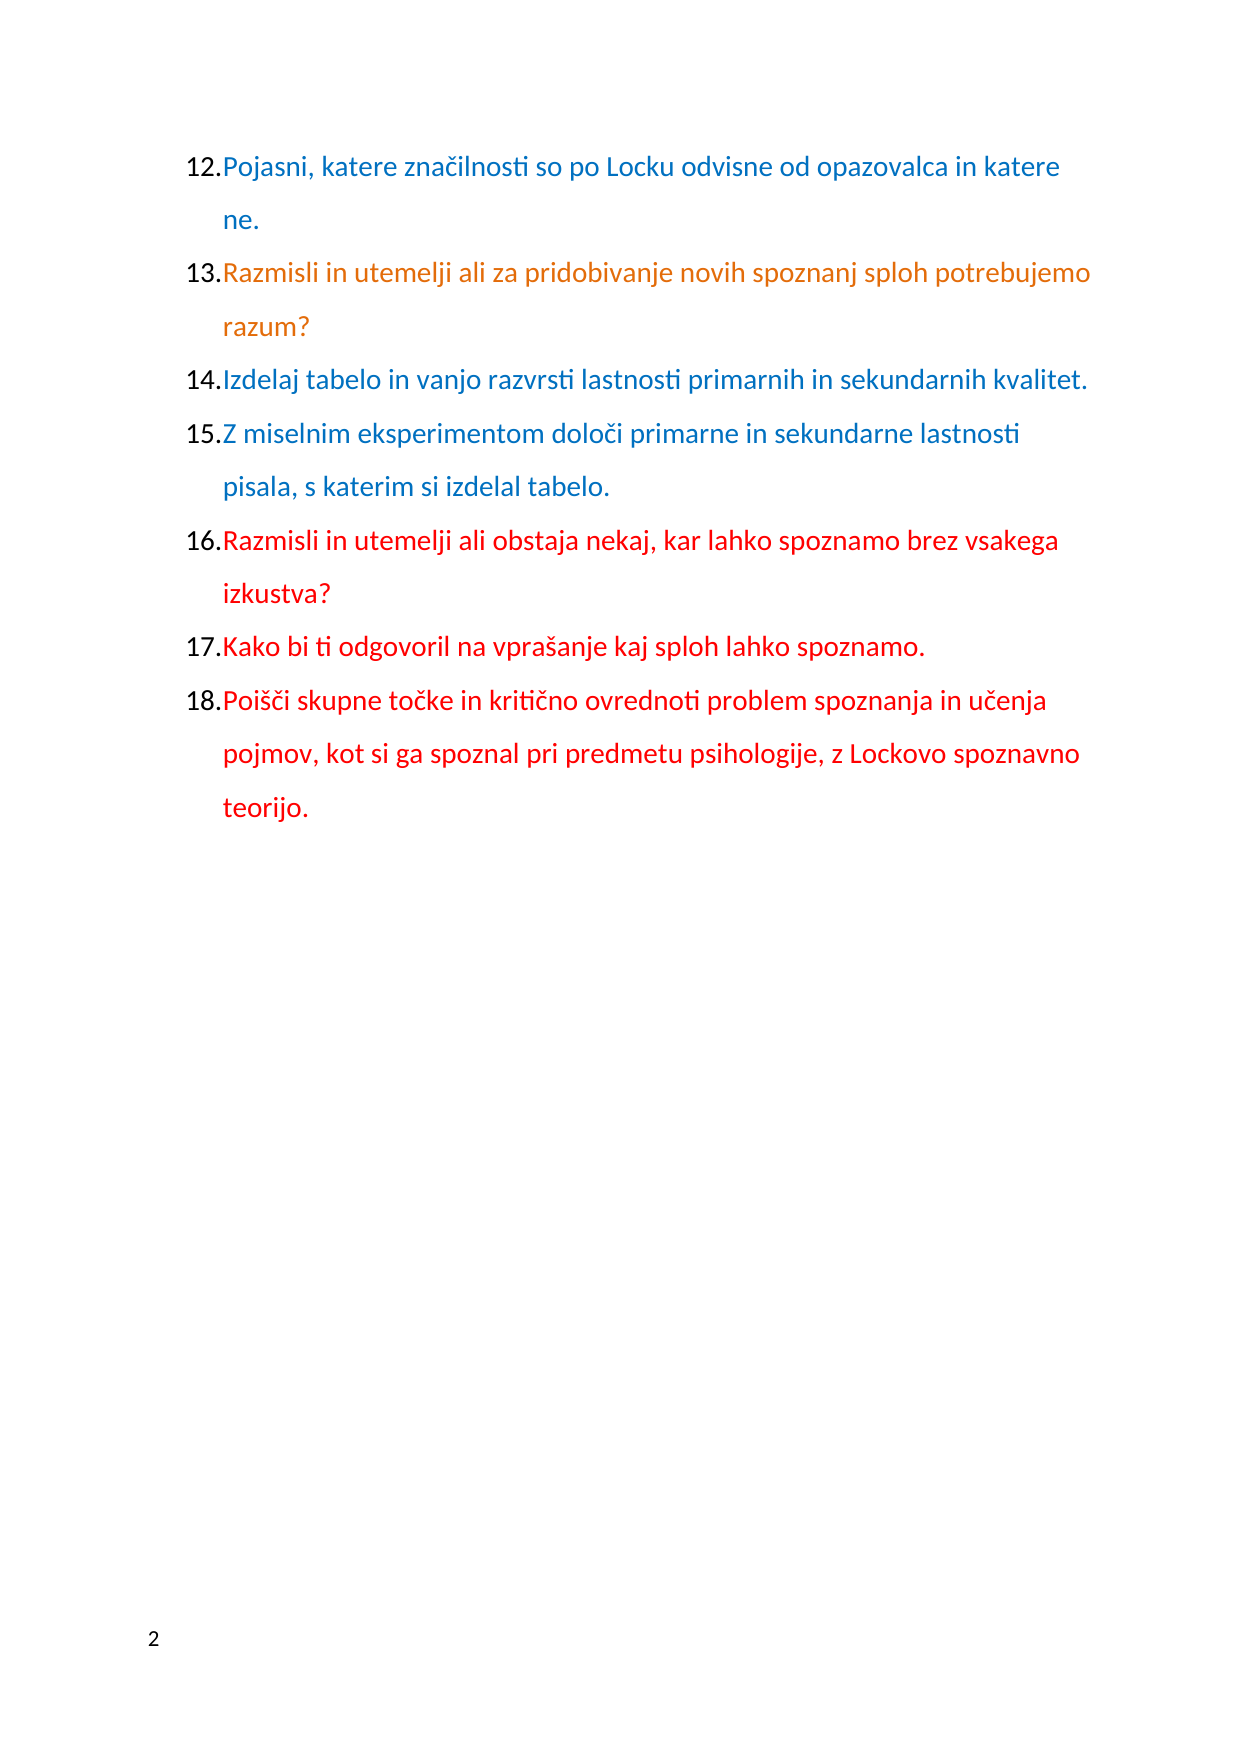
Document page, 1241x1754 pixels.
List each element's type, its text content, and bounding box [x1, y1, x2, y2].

list Razmisli in utemelji ali obstaja nekaj, kar lahko spoznamo brez vsakega izkustva? [185, 522, 1093, 611]
list Pojasni, katere značilnosti so po Locku odvisne od opazovalca in katere ne. [185, 148, 1093, 237]
list Razmisli in utemelji ali za pridobivanje novih spoznanj sploh potrebujemo razum? [185, 254, 1093, 343]
list Izdelaj tabelo in vanjo razvrsti lastnosti primarnih in sekundarnih kvalitet. [185, 361, 1093, 397]
list Z miselnim eksperimentom določi primarne in sekundarne lastnosti pisala, s katerim si izdelal tabelo. [185, 415, 1093, 504]
list Poišči skupne točke in kritično ovrednoti problem spoznanja in učenja pojmov, kot si ga spoznal pri predmetu psihologije, z Lockovo spoznavno teorijo. [185, 682, 1093, 824]
list Kako bi ti odgovoril na vprašanje kaj sploh lahko spoznamo. [185, 628, 1093, 664]
